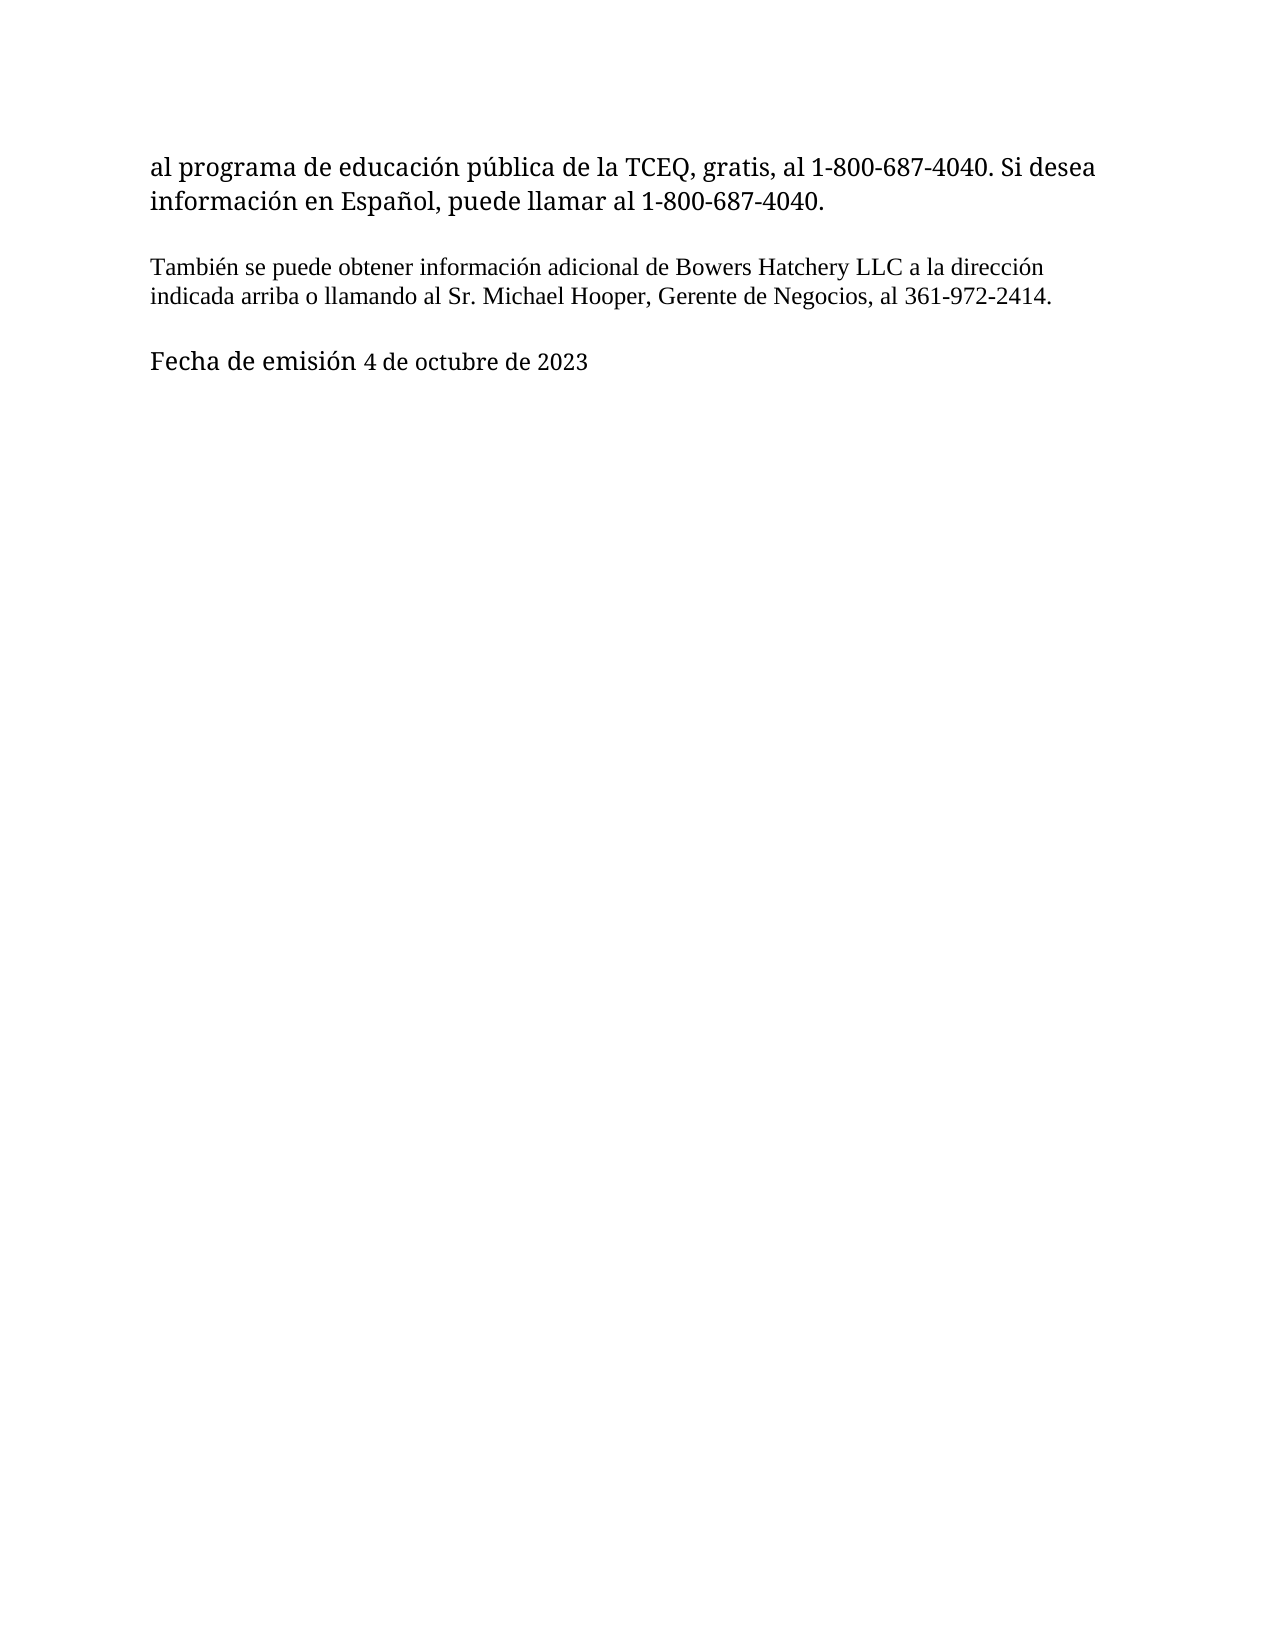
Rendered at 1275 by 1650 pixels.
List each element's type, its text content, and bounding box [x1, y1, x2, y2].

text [150, 150, 1125, 218]
text Fecha de emisión 4 de octubre de 2023 [150, 344, 1125, 378]
